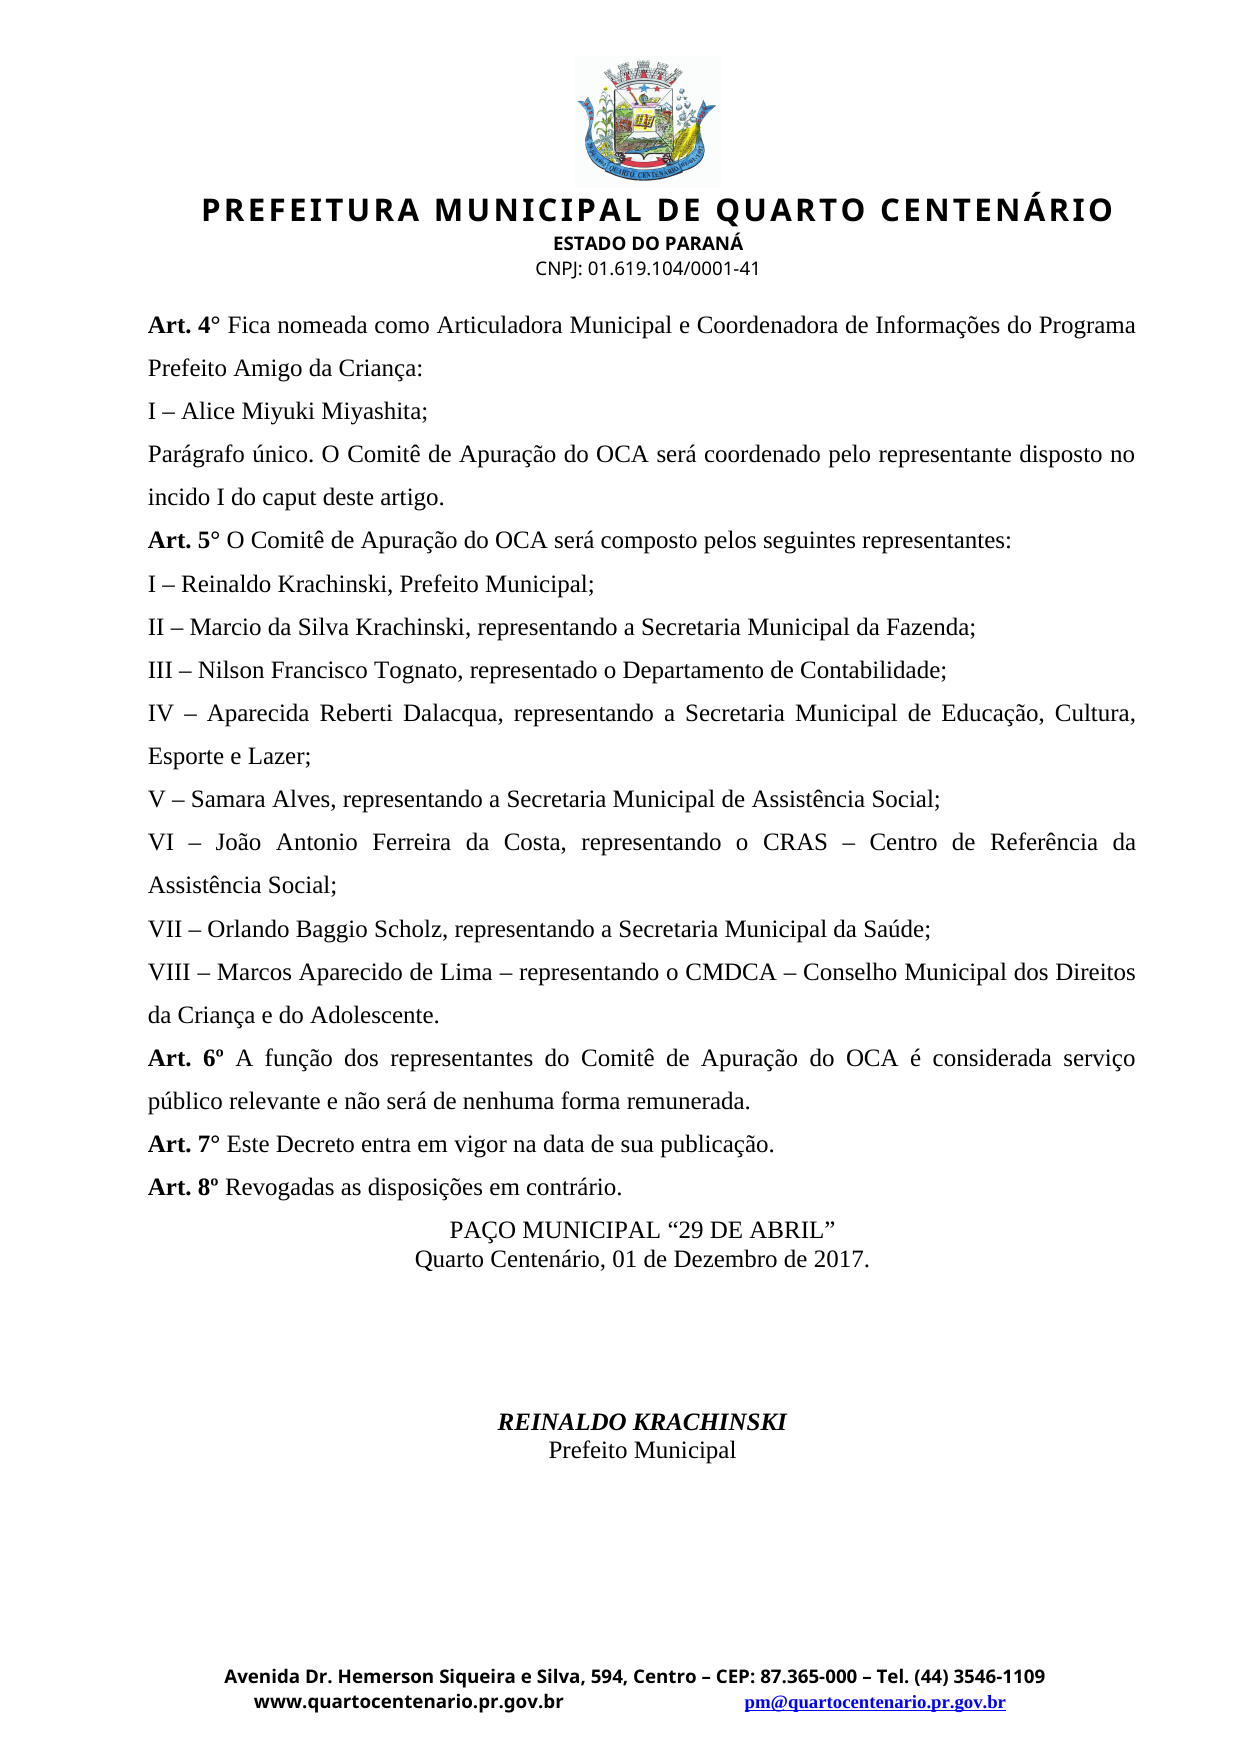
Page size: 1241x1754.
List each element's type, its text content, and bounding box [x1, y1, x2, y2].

text Parágrafo único. O Comitê de Apuração do OCA será coordenado pelo representante disposto no incido I do caput deste artigo. [148, 439, 1137, 511]
text VI – João Antonio Ferreira da Costa, representando o CRAS – Centro de Referência da Assistência Social; [148, 827, 1137, 899]
text V – Samara Alves, representando a Secretaria Municipal de Assistência Social; [148, 784, 1137, 813]
text Art. 6º A função dos representantes do Comitê de Apuração do OCA é considerada serviço público relevante e não será de nenhuma forma remunerada. [148, 1043, 1137, 1115]
text Art. 8º Revogadas as disposições em contrário. [148, 1172, 1137, 1201]
picture [575, 56, 721, 188]
text IV – Aparecida Reberti Dalacqua, representando a Secretaria Municipal de Educação, Cultura, Esporte e Lazer; [148, 698, 1137, 770]
text REINALDO KRACHINSKI [148, 1407, 1137, 1436]
text Art. 5° O Comitê de Apuração do OCA será composto pelos seguintes representantes: [148, 526, 1137, 554]
text Art. 4° Fica nomeada como Articuladora Municipal e Coordenadora de Informações do Programa Prefeito Amigo da Criança: [148, 310, 1137, 382]
text Art. 7° Este Decreto entra em vigor na data de sua publicação. [148, 1129, 1137, 1158]
subtitle PAÇO MUNICIPAL “29 DE ABRIL” [148, 1216, 1137, 1244]
text VIII – Marcos Aparecido de Lima – representando o CMDCA – Conselho Municipal dos Direitos da Criança e do Adolescente. [148, 957, 1137, 1029]
text VII – Orlando Baggio Scholz, representando a Secretaria Municipal da Saúde; [148, 914, 1137, 942]
text Quarto Centenário, 01 de Dezembro de 2017. [148, 1244, 1137, 1273]
text II – Marcio da Silva Krachinski, representando a Secretaria Municipal da Fazenda; [148, 612, 1137, 641]
text I – Reinaldo Krachinski, Prefeito Municipal; [148, 569, 1137, 597]
text Prefeito Municipal [148, 1436, 1137, 1464]
text I – Alice Miyuki Miyashita; [148, 396, 1137, 425]
text III – Nilson Francisco Tognato, representado o Departamento de Contabilidade; [148, 655, 1137, 684]
